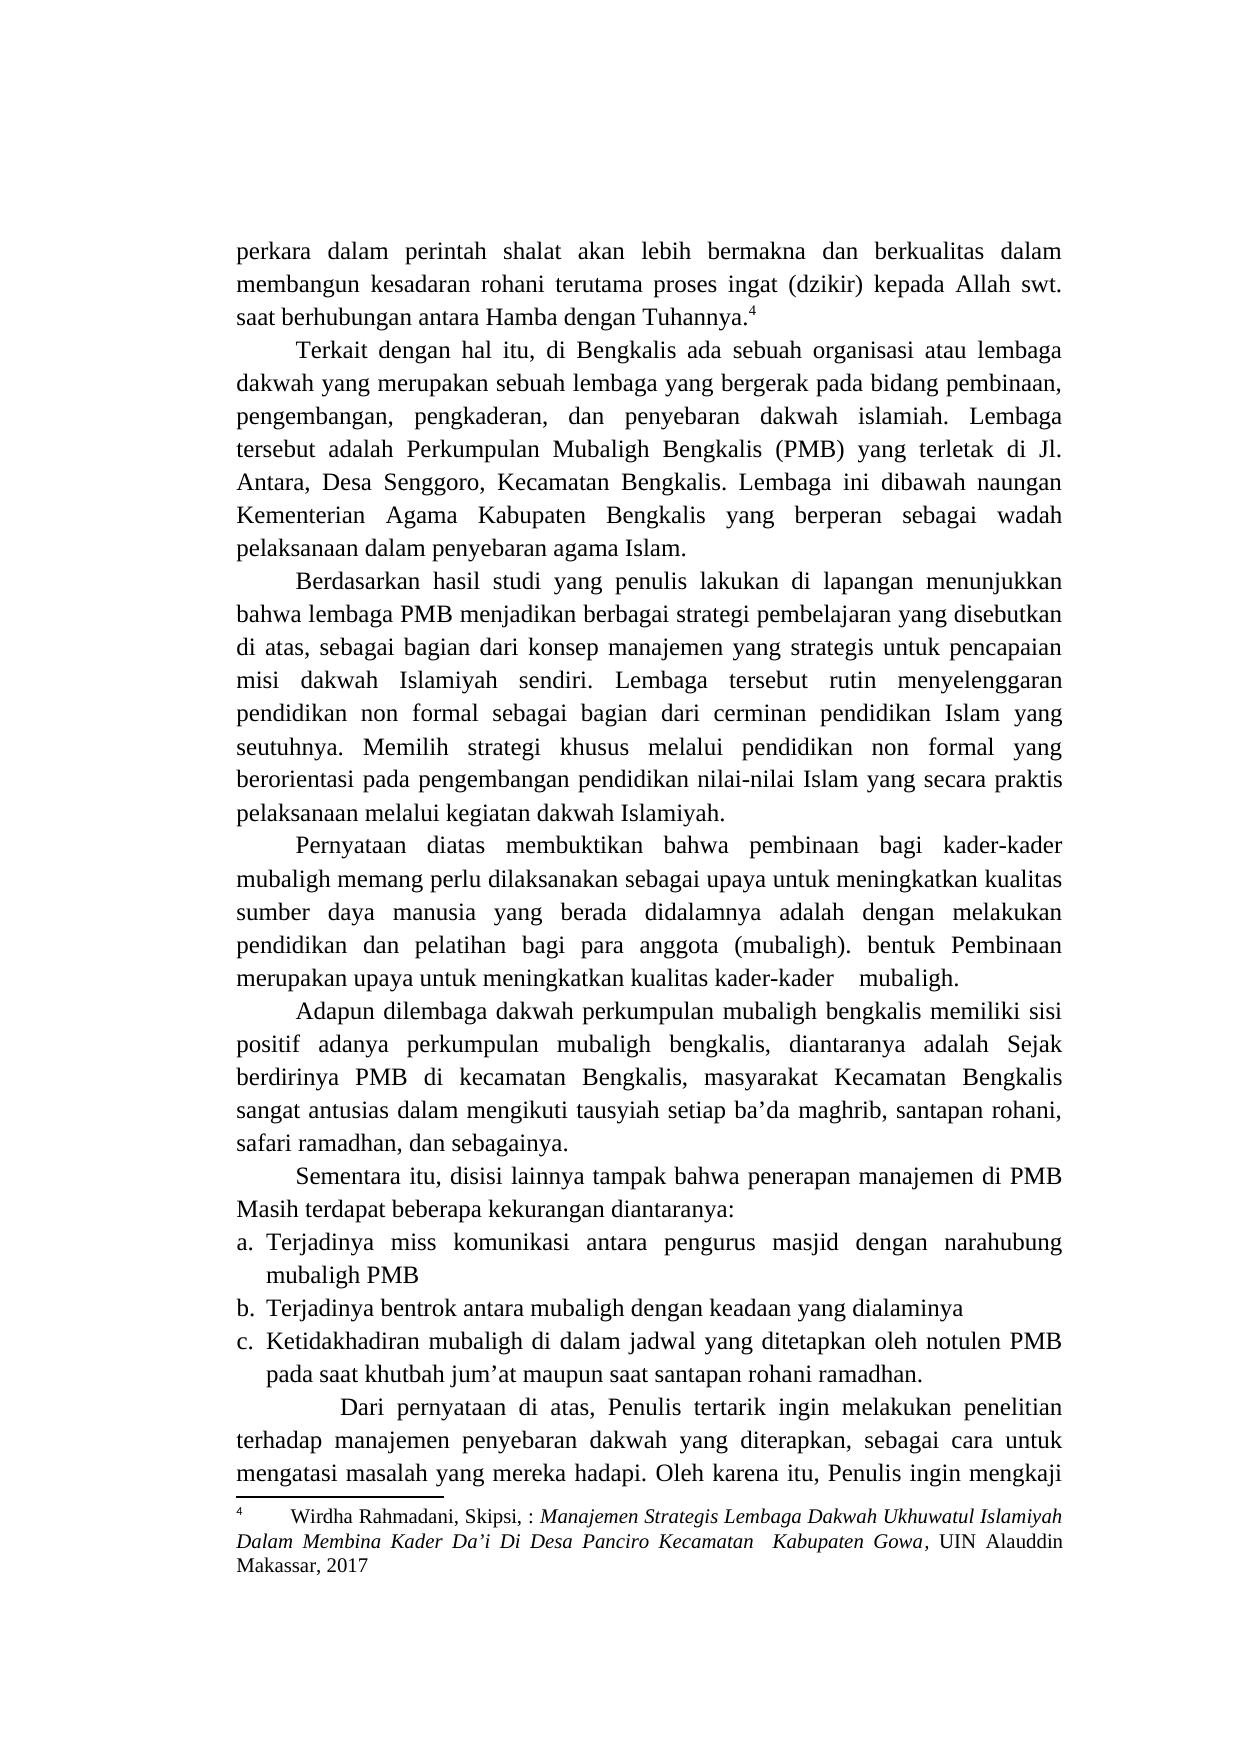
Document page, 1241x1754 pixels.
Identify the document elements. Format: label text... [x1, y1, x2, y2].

list Adapun dilembaga dakwah perkumpulan mubaligh bengkalis memiliki sisi positif adanya perkumpulan mubaligh bengkalis, diantaranya adalah Sejak berdirinya PMB di kecamatan Bengkalis, masyarakat Kecamatan Bengkalis sangat antusias dalam mengikuti tausyiah setiap ba’da maghrib, santapan rohani, safari ramadhan, dan sebagainya. [236, 996, 1063, 1157]
list Sementara itu, disisi lainnya tampak bahwa penerapan manajemen di PMB Masih terdapat beberapa kekurangan diantaranya: [236, 1161, 1063, 1223]
list Pernyataan diatas membuktikan bahwa pembinaan bagi kader-kader mubaligh memang perlu dilaksanakan sebagai upaya untuk meningkatkan kualitas sumber daya manusia yang berada didalamnya adalah dengan melakukan pendidikan dan pelatihan bagi para anggota (mubaligh). bentuk Pembinaan merupakan upaya untuk meningkatkan kualitas kader-kader mubaligh. [236, 831, 1063, 991]
list Terjadinya bentrok antara mubaligh dengan keadaan yang dialaminya [236, 1293, 1063, 1322]
list Terjadinya miss komunikasi antara pengurus masjid dengan narahubung mubaligh PMB [236, 1227, 1063, 1289]
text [236, 1392, 1063, 1487]
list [236, 236, 1063, 331]
list Ketidakhadiran mubaligh di dalam jadwal yang ditetapkan oleh notulen PMB pada saat khutbah jum’at maupun saat santapan rohani ramadhan. [236, 1326, 1063, 1388]
list Berdasarkan hasil studi yang penulis lakukan di lapangan menunjukkan bahwa lembaga PMB menjadikan berbagai strategi pembelajaran yang disebutkan di atas, sebagai bagian dari konsep manajemen yang strategis untuk pencapaian misi dakwah Islamiyah sendiri. Lembaga tersebut rutin menyelenggaran pendidikan non formal sebagai bagian dari cerminan pendidikan Islam yang seutuhnya. Memilih strategi khusus melalui pendidikan non formal yang berorientasi pada pengembangan pendidikan nilai-nilai Islam yang secara praktis pelaksanaan melalui kegiatan dakwah Islamiyah. [236, 566, 1063, 826]
list Terkait dengan hal itu, di Bengkalis ada sebuah organisasi atau lembaga dakwah yang merupakan sebuah lembaga yang bergerak pada bidang pembinaan, pengembangan, pengkaderan, dan penyebaran dakwah islamiah. Lembaga tersebut adalah Perkumpulan Mubaligh Bengkalis (PMB) yang terletak di Jl. Antara, Desa Senggoro, Kecamatan Bengkalis. Lembaga ini dibawah naungan Kementerian Agama Kabupaten Bengkalis yang berperan sebagai wadah pelaksanaan dalam penyebaran agama Islam. [236, 335, 1063, 562]
